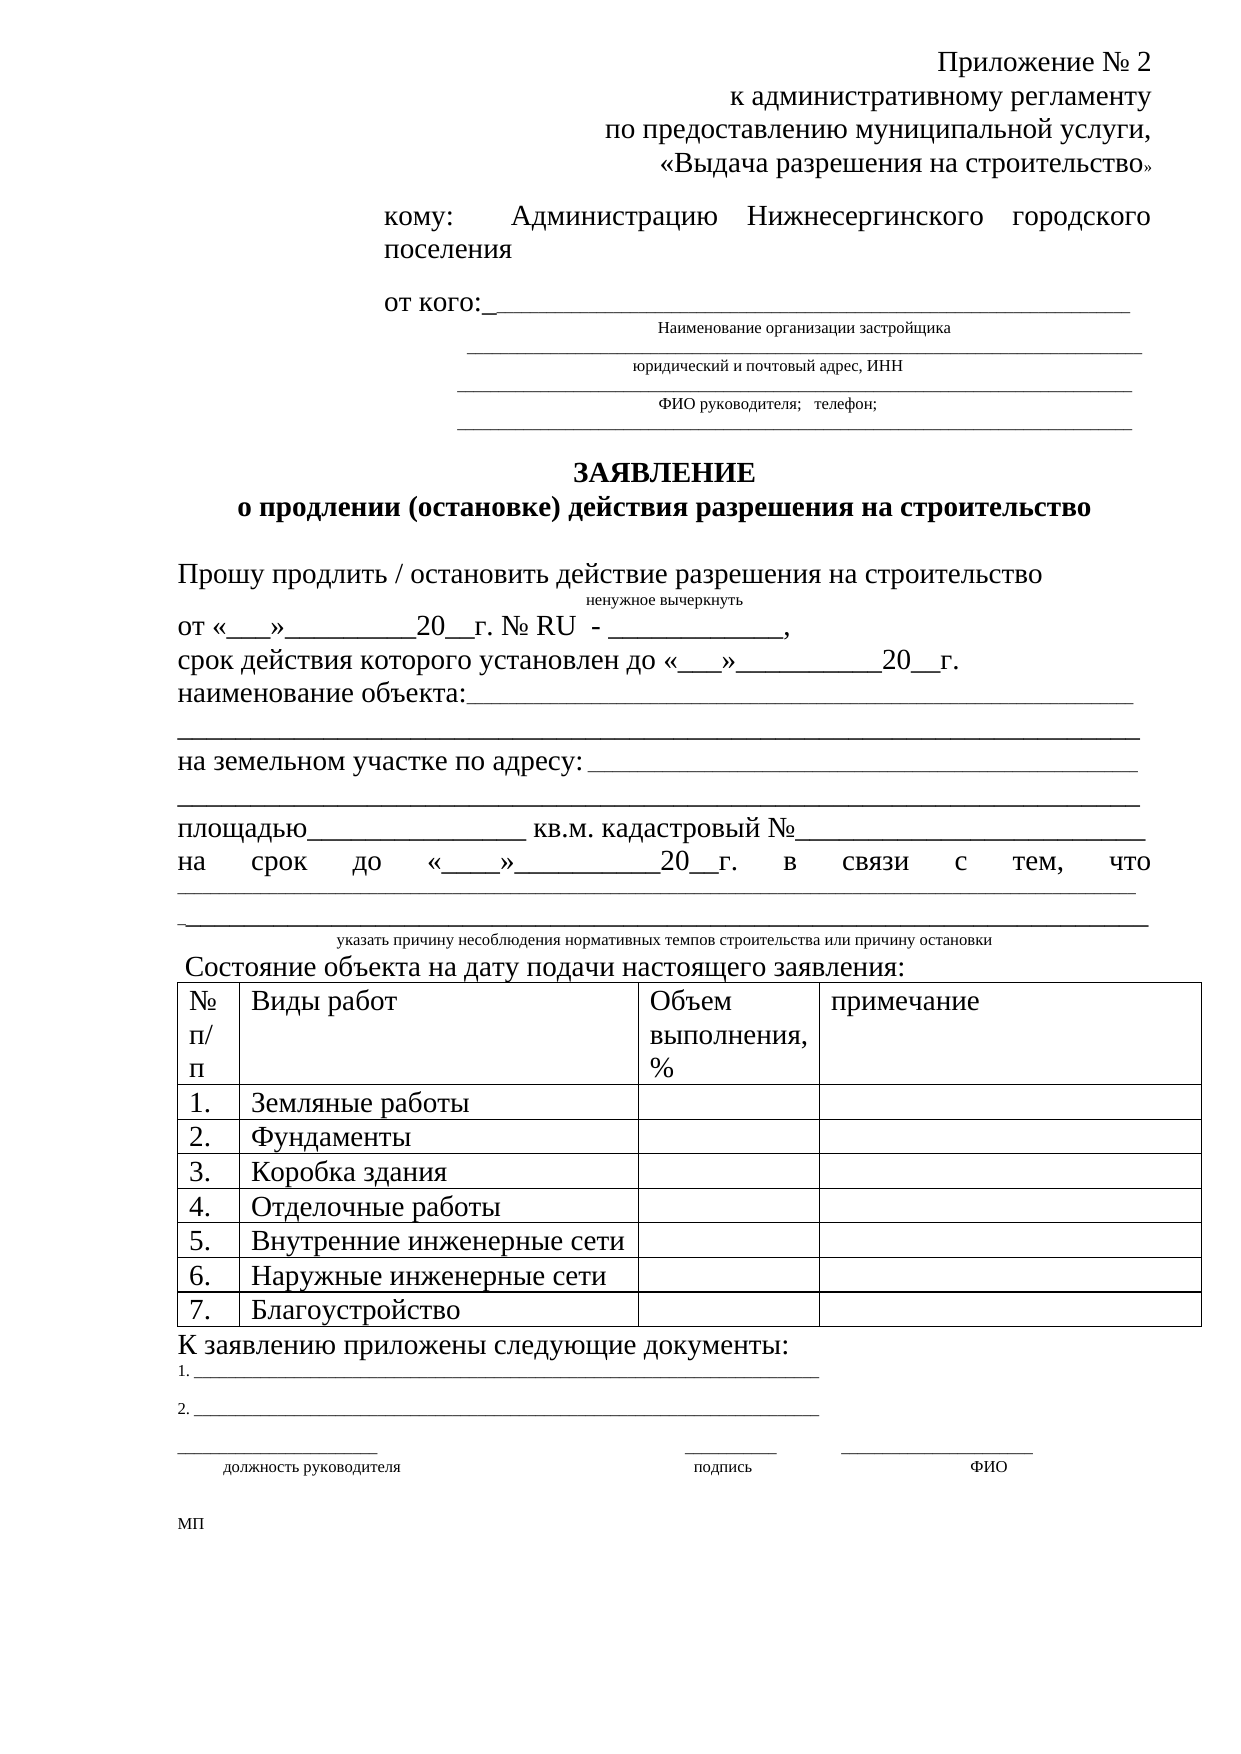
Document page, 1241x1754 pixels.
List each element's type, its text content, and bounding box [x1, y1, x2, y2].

table_header примечание [820, 983, 1201, 1084]
text 2. ___________________________________________________________________________ [177, 1399, 1152, 1418]
text ЗАЯВЛЕНИЕ [177, 455, 1152, 489]
table_cell Благоустройство [240, 1293, 638, 1326]
text _________________________________________________________________________________ [384, 375, 1152, 394]
table_cell [639, 1293, 819, 1326]
table_cell [639, 1189, 819, 1222]
table_header Виды работ [240, 983, 638, 1084]
text о продлении (остановке) действия разрешения на строительство [177, 489, 1152, 522]
table_cell Внутренние инженерные сети [240, 1223, 638, 1257]
text к административному регламенту [591, 78, 1152, 111]
text на земельном участке по адресу: __________________________________________________________________ [177, 743, 1152, 776]
table_cell Коробка здания [240, 1154, 638, 1188]
table_cell Фундаменты [240, 1120, 638, 1153]
text указать причину несоблюдения нормативных темпов строительства или причину остановки [177, 929, 1152, 949]
table_cell 7. [178, 1293, 239, 1326]
text от кого:_____________________________________________________________________________ [384, 284, 1152, 317]
text по предоставлению муниципальной услуги, [591, 111, 1152, 145]
table_cell [639, 1223, 819, 1257]
text 1. ___________________________________________________________________________ [177, 1361, 1152, 1380]
text кому: Администрацию Нижнесергинского городского поселения [384, 198, 1152, 265]
table_cell Отделочные работы [240, 1189, 638, 1222]
table_cell 1. [178, 1085, 239, 1118]
text Наименование организации застройщика [384, 317, 1152, 337]
table_cell [639, 1258, 819, 1291]
table_cell 5. [178, 1223, 239, 1257]
text Приложение № 2 [591, 44, 1152, 78]
text площадью_______________ кв.м. кадастровый №________________________ [177, 810, 1152, 843]
table_header № п/п [178, 983, 239, 1084]
text ________________________ ___________ _______________________ [177, 1437, 1152, 1456]
table_cell [639, 1154, 819, 1188]
table_cell 2. [178, 1120, 239, 1153]
text __________________________________________________________________ [177, 709, 1152, 743]
text _________________________________________________________________________________ [384, 413, 1152, 432]
text срок действия которого установлен до «___»__________20__г. [177, 642, 1152, 676]
table_cell 6. [178, 1258, 239, 1291]
table_cell [820, 1258, 1201, 1291]
text Прошу продлить / остановить действие разрешения на строительство [177, 556, 1152, 589]
text ФИО руководителя; телефон; [384, 394, 1152, 413]
text на срок до «____»__________20__г. в связи с тем, что ______________________________________________________________________________________________________________________________________________________________________________________ [177, 843, 1152, 929]
text __________________________________________________________________ [177, 776, 1152, 810]
text от «___»_________20__г. № RU - ____________, [177, 608, 1152, 642]
table_cell Наружные инженерные сети [240, 1258, 638, 1291]
table_cell 3. [178, 1154, 239, 1188]
table_cell 4. [178, 1189, 239, 1222]
text ненужное вычеркнуть [177, 589, 1152, 608]
table_cell [820, 1223, 1201, 1257]
text МП [177, 1514, 1152, 1533]
text наименование объекта:________________________________________________________________________________ [177, 676, 1152, 709]
table_cell [820, 1085, 1201, 1118]
table_cell [639, 1120, 819, 1153]
table_cell [820, 1293, 1201, 1326]
table_cell [820, 1120, 1201, 1153]
text должность руководителя подпись ФИО [177, 1456, 1152, 1476]
table_cell [820, 1189, 1201, 1222]
text Состояние объекта на дату подачи настоящего заявления: [177, 949, 1152, 982]
table_cell [820, 1154, 1201, 1188]
text «Выдача разрешения на строительство» [591, 145, 1152, 178]
text _________________________________________________________________________________ юридический и почтовый адрес, ИНН [384, 337, 1152, 375]
text К заявлению приложены следующие документы: [177, 1327, 1152, 1361]
table_cell Земляные работы [240, 1085, 638, 1118]
table_cell [639, 1085, 819, 1118]
table_header Объем выполнения, % [639, 983, 819, 1084]
